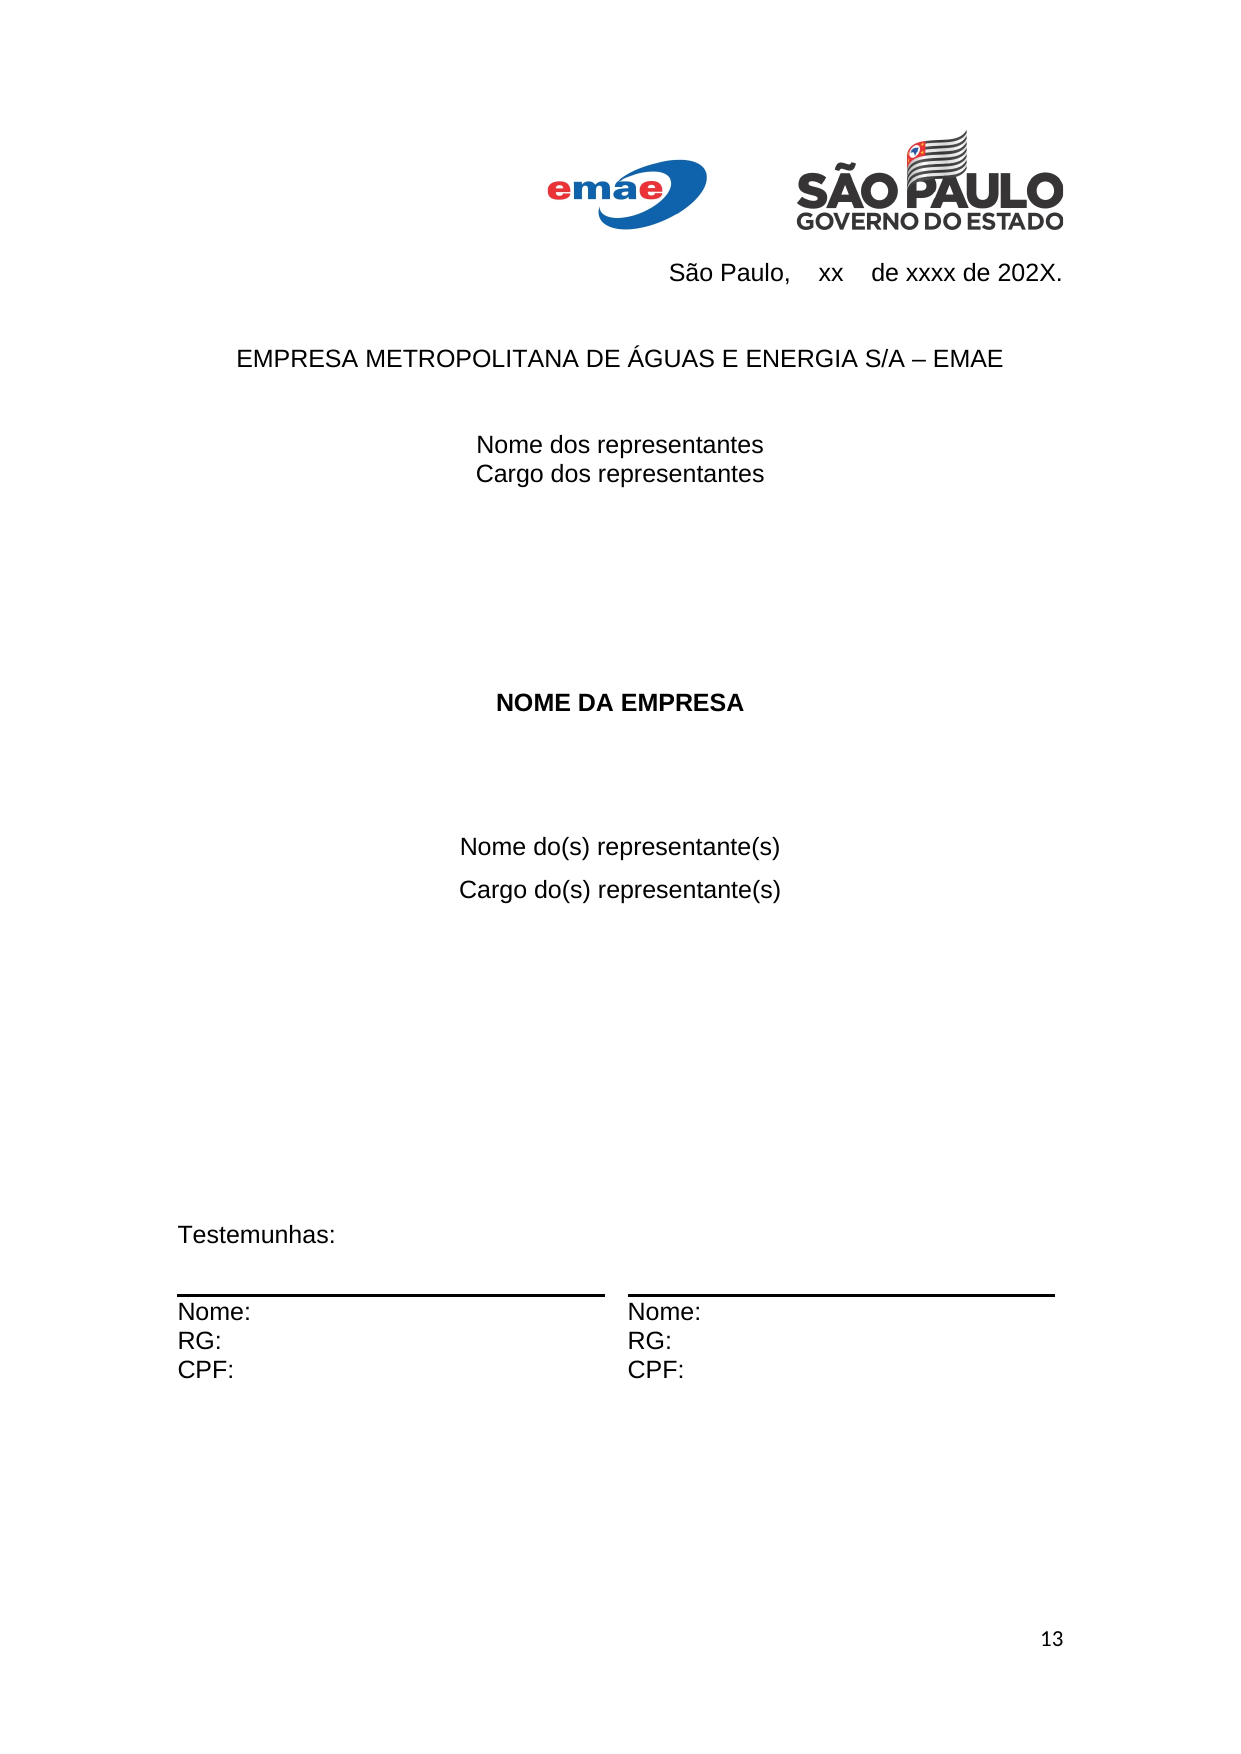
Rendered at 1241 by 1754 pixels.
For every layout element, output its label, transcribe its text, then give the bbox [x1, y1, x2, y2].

text Testemunhas: [177, 1220, 1063, 1249]
text Cargo dos representantes [177, 459, 1063, 488]
text Nome dos representantes [177, 430, 1063, 459]
text EMPRESA METROPOLITANA DE ÁGUAS E ENERGIA S/A – EMAE [177, 344, 1063, 373]
text São Paulo, xx de xxxx de 202X. [177, 258, 1063, 287]
text NOME DA EMPRESA [177, 688, 1063, 717]
picture [547, 129, 1064, 230]
table_header Nome: RG: CPF: [616, 1263, 1066, 1383]
text Cargo do(s) representante(s) [177, 875, 1063, 904]
table_header Nome: RG: CPF: [166, 1263, 616, 1383]
text Nome do(s) representante(s) [177, 832, 1063, 861]
